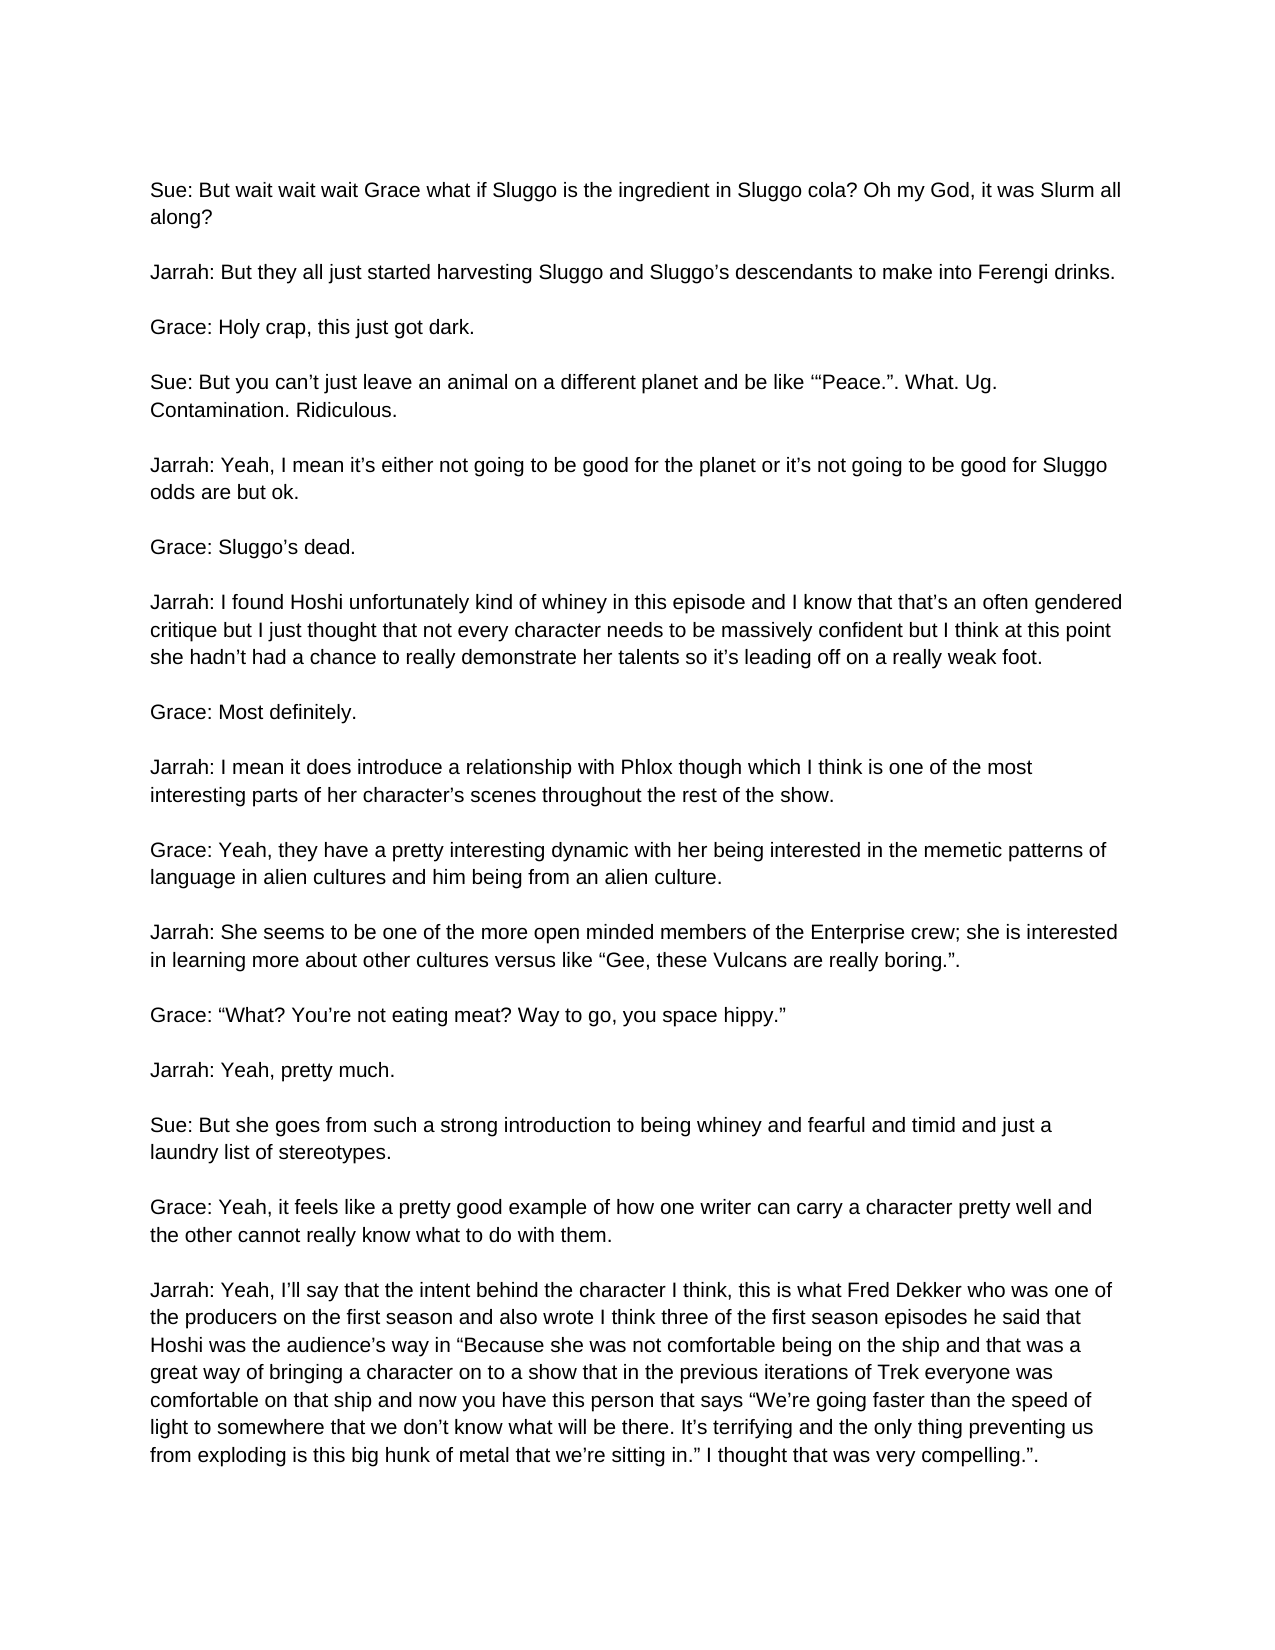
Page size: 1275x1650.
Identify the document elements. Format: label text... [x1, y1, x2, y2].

text Jarrah: I found Hoshi unfortunately kind of whiney in this episode and I know that that’s an often gendered critique but I just thought that not every character needs to be massively confident but I think at this point she hadn’t had a chance to really demonstrate her talents so it’s leading off on a really weak foot. [150, 590, 1125, 669]
text Sue: But she goes from such a strong introduction to being whiney and fearful and timid and just a laundry list of stereotypes. [150, 1112, 1125, 1164]
text Grace: Yeah, it feels like a pretty good example of how one writer can carry a character pretty well and the other cannot really know what to do with them. [150, 1195, 1125, 1246]
text Jarrah: She seems to be one of the more open minded members of the Enterprise crew; she is interested in learning more about other cultures versus like “Gee, these Vulcans are really boring.”. [150, 920, 1125, 971]
text Grace: Sluggo’s dead. [150, 535, 1125, 559]
text Jarrah: Yeah, I’ll say that the intent behind the character I think, this is what Fred Dekker who was one of the producers on the first season and also wrote I think three of the first season episodes he said that Hoshi was the audience’s way in “Because she was not comfortable being on the ship and that was a great way of bringing a character on to a show that in the previous iterations of Trek everyone was comfortable on that ship and now you have this person that says “We’re going faster than the speed of light to somewhere that we don’t know what will be there. It’s terrifying and the only thing preventing us from exploding is this big hunk of metal that we’re sitting in.” I thought that was very compelling.”. [150, 1277, 1125, 1466]
text Grace: Holy crap, this just got dark. [150, 315, 1125, 339]
text Jarrah: Yeah, I mean it’s either not going to be good for the planet or it’s not going to be good for Sluggo odds are but ok. [150, 452, 1125, 504]
text Grace: “What? You’re not eating meat? Way to go, you space hippy.” [150, 1002, 1125, 1026]
text Sue: But you can’t just leave an animal on a different planet and be like ‘“Peace.”. What. Ug. Contamination. Ridiculous. [150, 370, 1125, 421]
text Sue: But wait wait wait Grace what if Sluggo is the ingredient in Sluggo cola? Oh my God, it was Slurm all along? [150, 177, 1125, 229]
text Jarrah: But they all just started harvesting Sluggo and Sluggo’s descendants to make into Ferengi drinks. [150, 260, 1125, 284]
text Jarrah: I mean it does introduce a relationship with Phlox though which I think is one of the most interesting parts of her character’s scenes throughout the rest of the show. [150, 755, 1125, 806]
text Grace: Most definitely. [150, 700, 1125, 724]
text Jarrah: Yeah, pretty much. [150, 1057, 1125, 1081]
text Grace: Yeah, they have a pretty interesting dynamic with her being interested in the memetic patterns of language in alien cultures and him being from an alien culture. [150, 837, 1125, 889]
